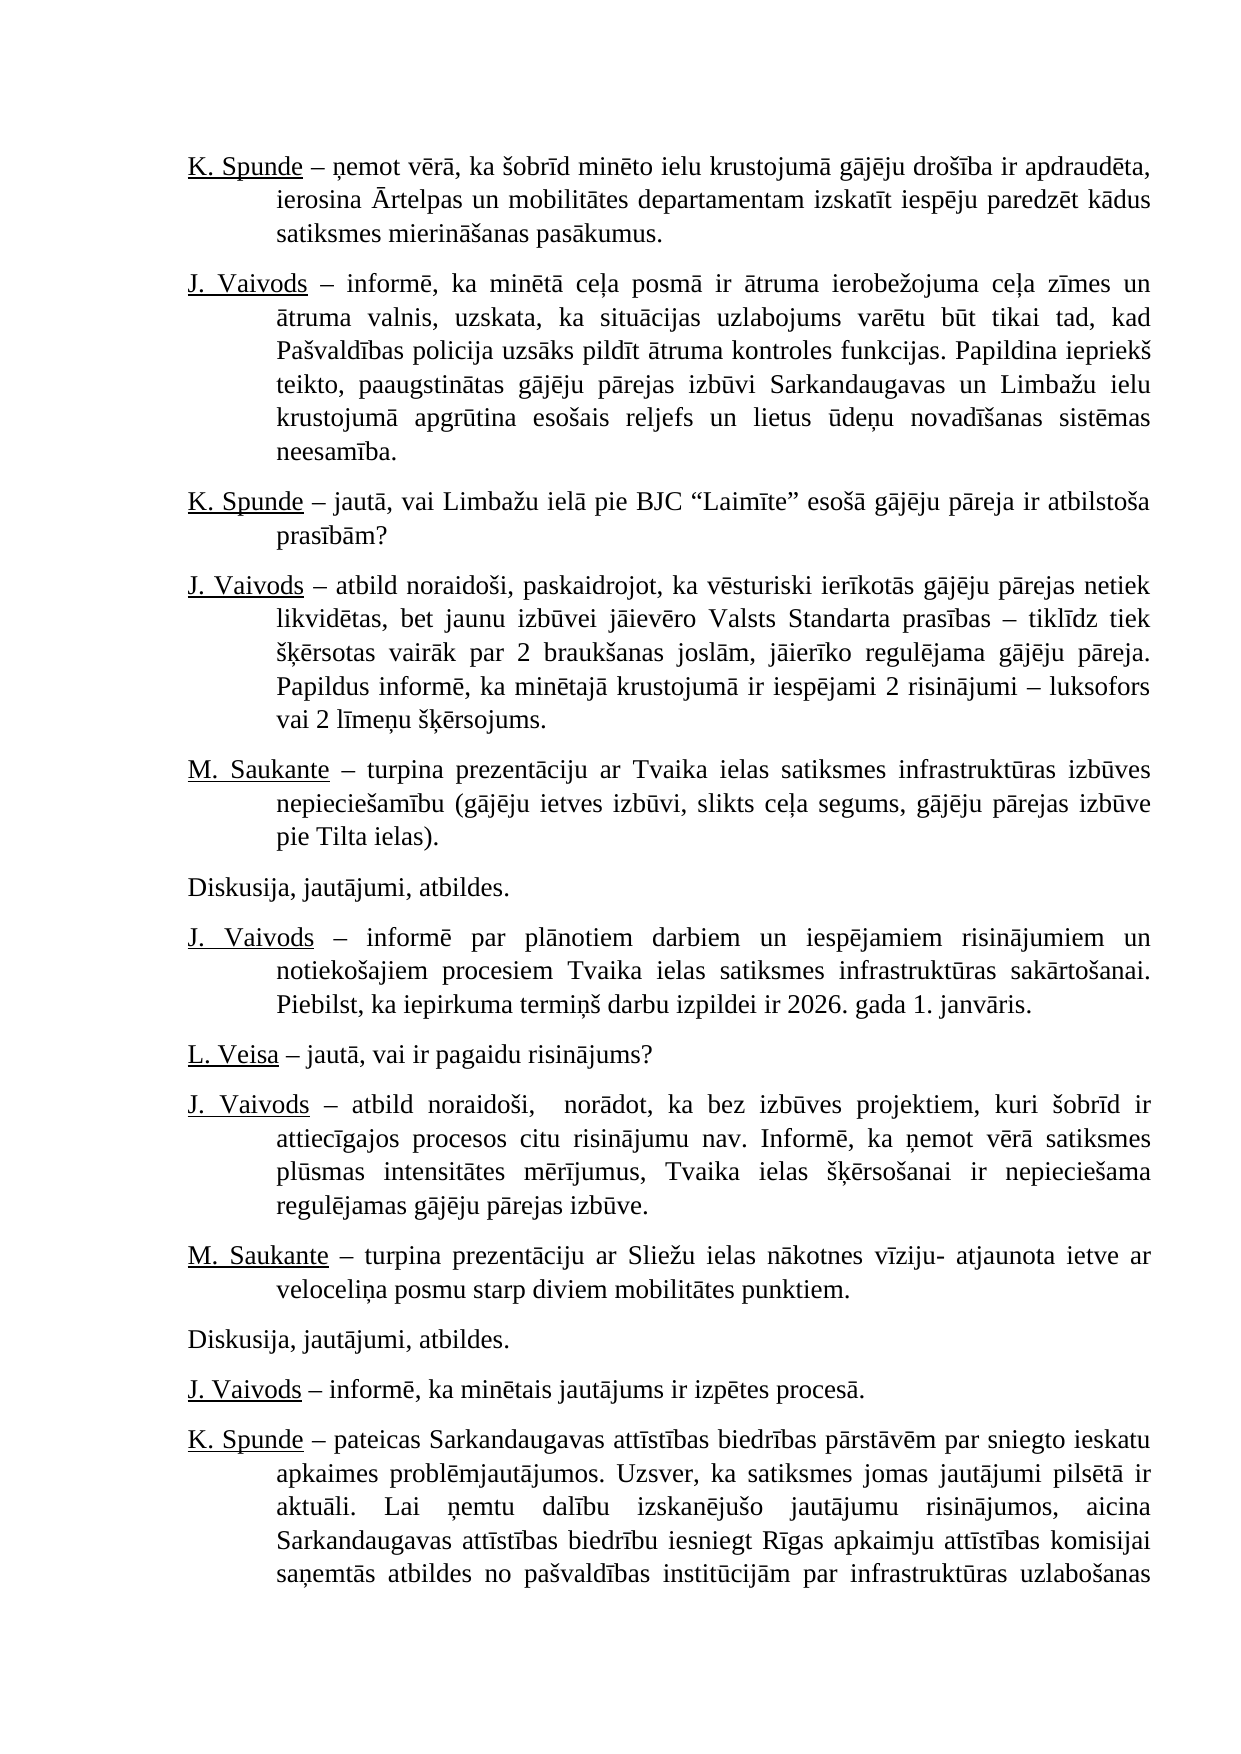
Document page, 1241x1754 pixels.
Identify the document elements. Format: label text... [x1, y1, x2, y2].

text K. Spunde – jautā, vai Limbažu ielā pie BJC “Laimīte” esošā gājēju pāreja ir atbilstoša prasībām? [187, 485, 1152, 550]
text M. Saukante – turpina prezentāciju ar Tvaika ielas satiksmes infrastruktūras izbūves nepieciešamību (gājēju ietves izbūvi, slikts ceļa segums, gājēju pārejas izbūve pie Tilta ielas). [187, 753, 1152, 852]
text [187, 1423, 1152, 1589]
text J. Vaivods – atbild noraidoši, norādot, ka bez izbūves projektiem, kuri šobrīd ir attiecīgajos procesos citu risinājumu nav. Informē, ka ņemot vērā satiksmes plūsmas intensitātes mērījumus, Tvaika ielas šķērsošanai ir nepieciešama regulējamas gājēju pārejas izbūve. [187, 1088, 1152, 1220]
text J. Vaivods – informē, ka minētais jautājums ir izpētes procesā. [187, 1373, 1152, 1404]
text J. Vaivods – atbild noraidoši, paskaidrojot, ka vēsturiski ierīkotās gājēju pārejas netiek likvidētas, bet jaunu izbūvei jāievēro Valsts Standarta prasības – tiklīdz tiek šķērsotas vairāk par 2 braukšanas joslām, jāierīko regulējama gājēju pāreja. Papildus informē, ka minētajā krustojumā ir iespējami 2 risinājumi – luksofors vai 2 līmeņu šķērsojums. [187, 569, 1152, 734]
text J. Vaivods – informē, ka minētā ceļa posmā ir ātruma ierobežojuma ceļa zīmes un ātruma valnis, uzskata, ka situācijas uzlabojums varētu būt tikai tad, kad Pašvaldības policija uzsāks pildīt ātruma kontroles funkcijas. Papildina iepriekš teikto, paaugstinātas gājēju pārejas izbūvi Sarkandaugavas un Limbažu ielu krustojumā apgrūtina esošais reljefs un lietus ūdeņu novadīšanas sistēmas neesamība. [187, 267, 1152, 466]
text Diskusija, jautājumi, atbildes. [187, 1323, 1152, 1354]
text J. Vaivods – informē par plānotiem darbiem un iespējamiem risinājumiem un notiekošajiem procesiem Tvaika ielas satiksmes infrastruktūras sakārtošanai. Piebilst, ka iepirkuma termiņš darbu izpildei ir 2026. gada 1. janvāris. [187, 921, 1152, 1019]
text M. Saukante – turpina prezentāciju ar Sliežu ielas nākotnes vīziju- atjaunota ietve ar veloceliņa posmu starp diviem mobilitātes punktiem. [187, 1239, 1152, 1304]
text L. Veisa – jautā, vai ir pagaidu risinājums? [187, 1038, 1152, 1069]
text K. Spunde – ņemot vērā, ka šobrīd minēto ielu krustojumā gājēju drošība ir apdraudēta, ierosina Ārtelpas un mobilitātes departamentam izskatīt iespēju paredzēt kādus satiksmes mierināšanas pasākumus. [187, 150, 1152, 248]
text Diskusija, jautājumi, atbildes. [187, 871, 1152, 902]
